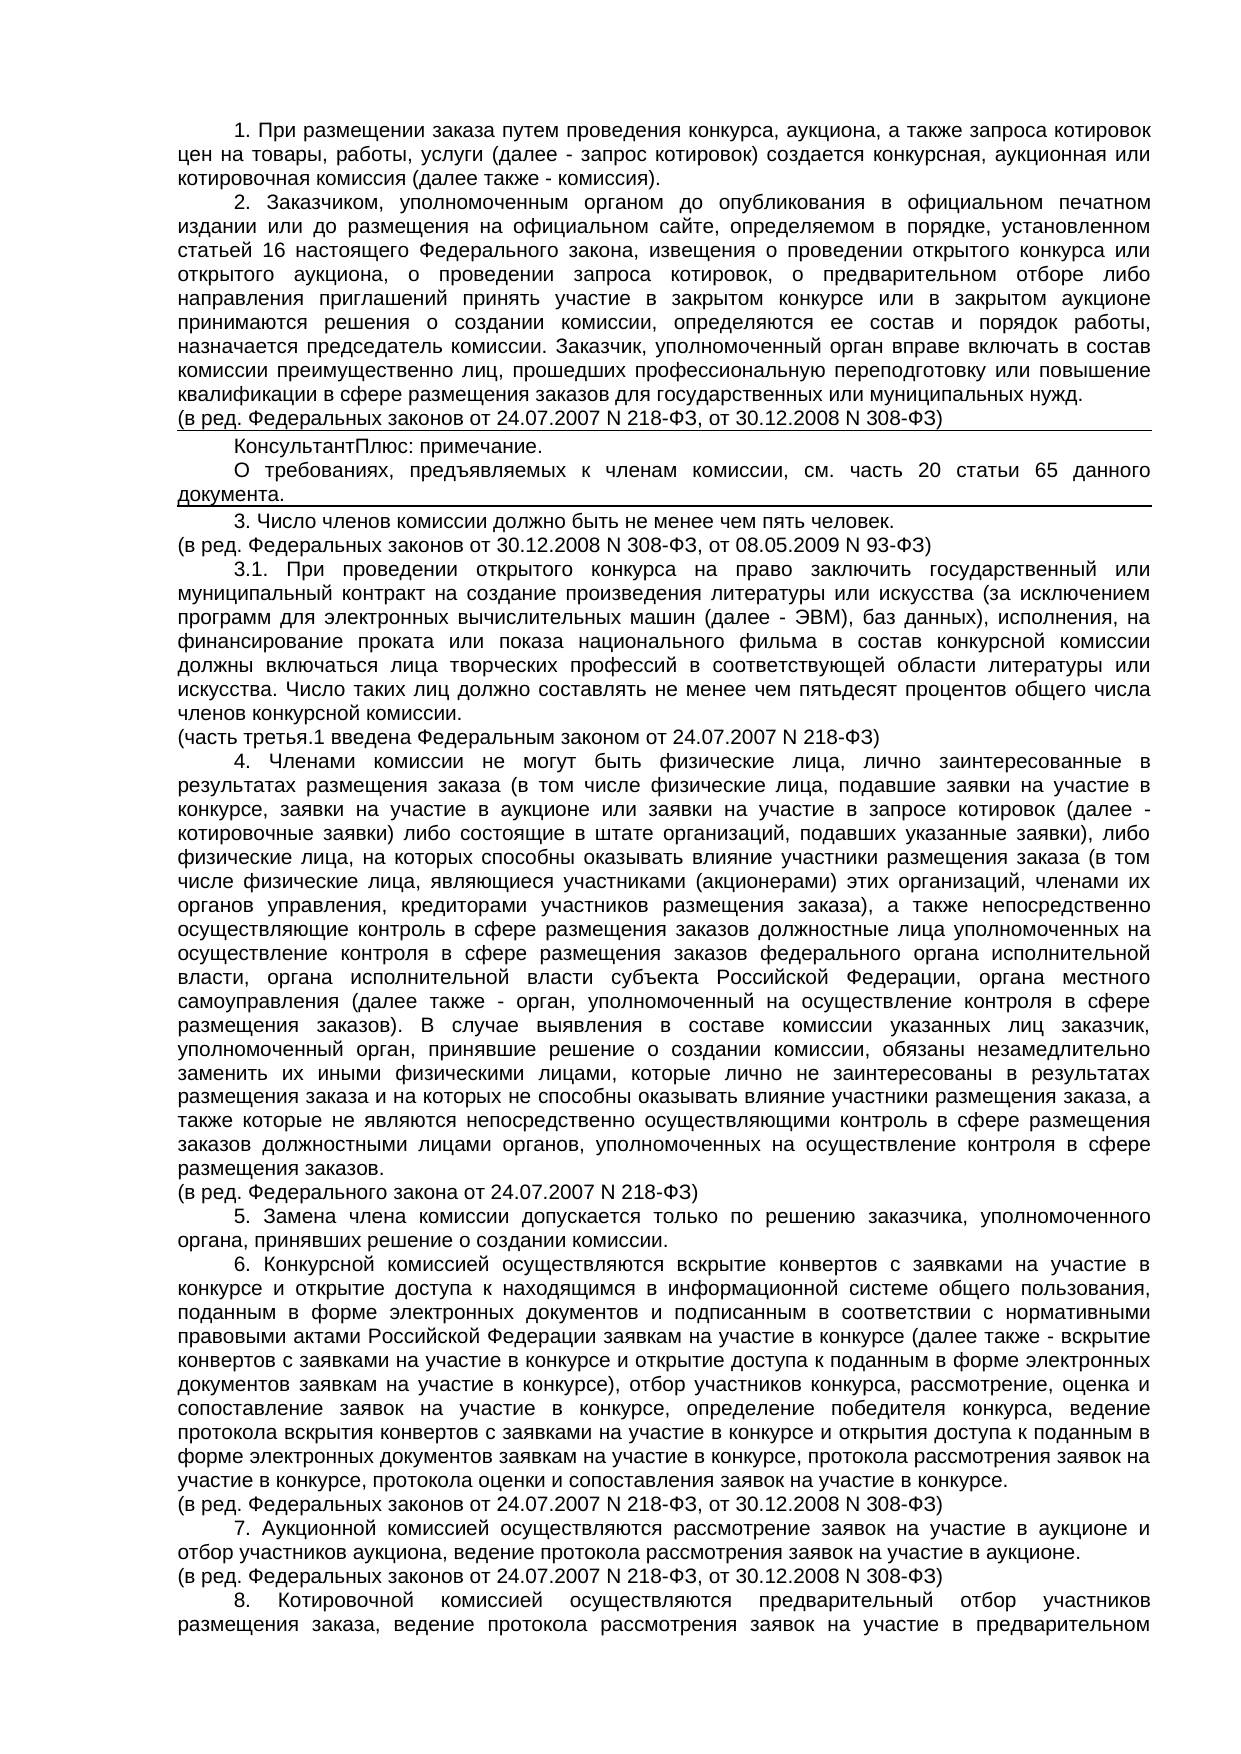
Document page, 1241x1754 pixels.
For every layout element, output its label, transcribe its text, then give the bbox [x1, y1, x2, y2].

text (часть третья.1 введена Федеральным законом от 24.07.2007 N 218-ФЗ) [177, 725, 1152, 749]
text (в ред. Федеральных законов от 30.12.2008 N 308-ФЗ, от 08.05.2009 N 93-ФЗ) [177, 533, 1152, 557]
text 5. Замена члена комиссии допускается только по решению заказчика, уполномоченного органа, принявших решение о создании комиссии. [177, 1204, 1152, 1252]
text 6. Конкурсной комиссией осуществляются вскрытие конвертов с заявками на участие в конкурсе и открытие доступа к находящимся в информационной системе общего пользования, поданным в форме электронных документов и подписанным в соответствии с нормативными правовыми актами Российской Федерации заявкам на участие в конкурсе (далее также - вскрытие конвертов с заявками на участие в конкурсе и открытие доступа к поданным в форме электронных документов заявкам на участие в конкурсе), отбор участников конкурса, рассмотрение, оценка и сопоставление заявок на участие в конкурсе, определение победителя конкурса, ведение протокола вскрытия конвертов с заявками на участие в конкурсе и открытия доступа к поданным в форме электронных документов заявкам на участие в конкурсе, протокола рассмотрения заявок на участие в конкурсе, протокола оценки и сопоставления заявок на участие в конкурсе. [177, 1252, 1152, 1492]
text (в ред. Федеральных законов от 24.07.2007 N 218-ФЗ, от 30.12.2008 N 308-ФЗ) [177, 406, 1152, 429]
text 2. Заказчиком, уполномоченным органом до опубликования в официальном печатном издании или до размещения на официальном сайте, определяемом в порядке, установленном статьей 16 настоящего Федерального закона, извещения о проведении открытого конкурса или открытого аукциона, о проведении запроса котировок, о предварительном отборе либо направления приглашений принять участие в закрытом конкурсе или в закрытом аукционе принимаются решения о создании комиссии, определяются ее состав и порядок работы, назначается председатель комиссии. Заказчик, уполномоченный орган вправе включать в состав комиссии преимущественно лиц, прошедших профессиональную переподготовку или повышение квалификации в сфере размещения заказов для государственных или муниципальных нужд. [177, 190, 1152, 406]
text О требованиях, предъявляемых к членам комиссии, см. часть 20 статьи 65 данного документа. [177, 457, 1152, 505]
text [177, 1587, 1152, 1635]
text (в ред. Федеральных законов от 24.07.2007 N 218-ФЗ, от 30.12.2008 N 308-ФЗ) [177, 1492, 1152, 1516]
text 7. Аукционной комиссией осуществляются рассмотрение заявок на участие в аукционе и отбор участников аукциона, ведение протокола рассмотрения заявок на участие в аукционе. [177, 1516, 1152, 1563]
text 4. Членами комиссии не могут быть физические лица, лично заинтересованные в результатах размещения заказа (в том числе физические лица, подавшие заявки на участие в конкурсе, заявки на участие в аукционе или заявки на участие в запросе котировок (далее - котировочные заявки) либо состоящие в штате организаций, подавших указанные заявки), либо физические лица, на которых способны оказывать влияние участники размещения заказа (в том числе физические лица, являющиеся участниками (акционерами) этих организаций, членами их органов управления, кредиторами участников размещения заказа), а также непосредственно осуществляющие контроль в сфере размещения заказов должностные лица уполномоченных на осуществление контроля в сфере размещения заказов федерального органа исполнительной власти, органа исполнительной власти субъекта Российской Федерации, органа местного самоуправления (далее также - орган, уполномоченный на осуществление контроля в сфере размещения заказов). В случае выявления в составе комиссии указанных лиц заказчик, уполномоченный орган, принявшие решение о создании комиссии, обязаны незамедлительно заменить их иными физическими лицами, которые лично не заинтересованы в результатах размещения заказа и на которых не способны оказывать влияние участники размещения заказа, а также которые не являются непосредственно осуществляющими контроль в сфере размещения заказов должностными лицами органов, уполномоченных на осуществление контроля в сфере размещения заказов. [177, 749, 1152, 1180]
text 3.1. При проведении открытого конкурса на право заключить государственный или муниципальный контракт на создание произведения литературы или искусства (за исключением программ для электронных вычислительных машин (далее - ЭВМ), баз данных), исполнения, на финансирование проката или показа национального фильма в состав конкурсной комиссии должны включаться лица творческих профессий в соответствующей области литературы или искусства. Число таких лиц должно составлять не менее чем пятьдесят процентов общего числа членов конкурсной комиссии. [177, 557, 1152, 725]
text КонсультантПлюс: примечание. [177, 433, 1152, 457]
text (в ред. Федеральных законов от 24.07.2007 N 218-ФЗ, от 30.12.2008 N 308-ФЗ) [177, 1563, 1152, 1587]
text 1. При размещении заказа путем проведения конкурса, аукциона, а также запроса котировок цен на товары, работы, услуги (далее - запрос котировок) создается конкурсная, аукционная или котировочная комиссия (далее также - комиссия). [177, 118, 1152, 190]
text (в ред. Федерального закона от 24.07.2007 N 218-ФЗ) [177, 1180, 1152, 1204]
text 3. Число членов комиссии должно быть не менее чем пять человек. [177, 509, 1152, 533]
